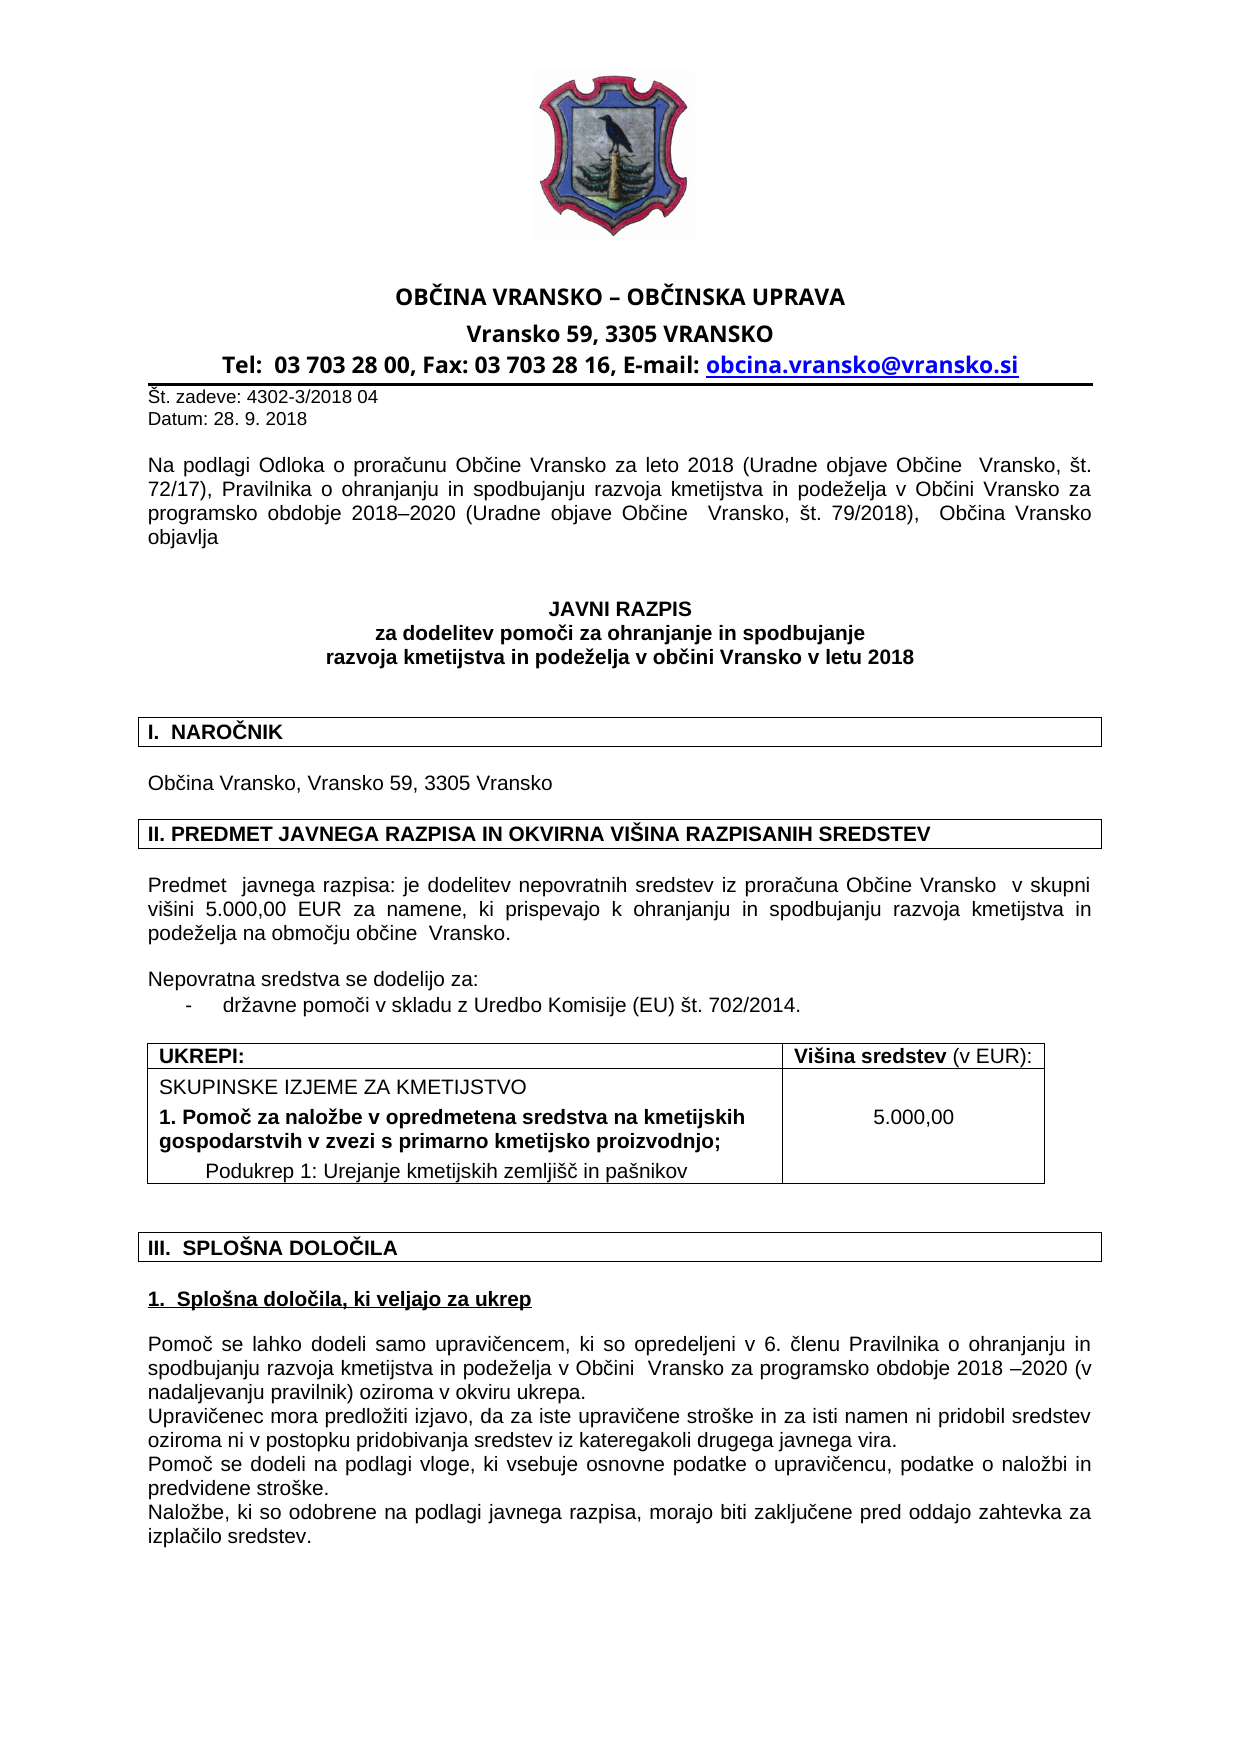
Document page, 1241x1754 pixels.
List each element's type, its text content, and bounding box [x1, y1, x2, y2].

subtitle Vransko 59, 3305 VRANSKO [148, 318, 1093, 349]
text Upravičenec mora predložiti izjavo, da za iste upravičene stroške in za isti namen ni pridobil sredstev oziroma ni v postopku pridobivanja sredstev iz kateregakoli drugega javnega vira. [148, 1404, 1093, 1452]
list državne pomoči v skladu z Uredbo Komisije (EU) št. 702/2014. [185, 990, 1093, 1019]
list SPLOŠNA DOLOČILA [139, 1233, 1101, 1261]
subtitle OBČINA VRANSKO – OBČINSKA UPRAVA [148, 173, 1093, 312]
table_header Višina sredstev (v EUR): [783, 1044, 1044, 1068]
table_cell 5.000,00 [783, 1069, 1044, 1183]
text Pomoč se lahko dodeli samo upravičencem, ki so opredeljeni v 6. členu Pravilnika o ohranjanju in spodbujanju razvoja kmetijstva in podeželja v Občini Vransko za programsko obdobje 2018 –2020 (v nadaljevanju pravilnik) oziroma v okviru ukrepa. [148, 1332, 1093, 1404]
subtitle Tel: 03 703 28 00, Fax: 03 703 28 16, E-mail: obcina.vransko@vransko.si [148, 349, 1093, 383]
text Predmet javnega razpisa: je dodelitev nepovratnih sredstev iz proračuna Občine Vransko v skupni višini 5.000,00 EUR za namene, ki prispevajo k ohranjanju in spodbujanju razvoja kmetijstva in podeželja na območju občine Vransko. [148, 873, 1093, 945]
table_cell SKUPINSKE IZJEME ZA KMETIJSTVO 1. Pomoč za naložbe v opredmetena sredstva na kmetijskih gospodarstvih v zvezi s primarno kmetijsko proizvodnjo; Podukrep 1: Urejanje kmetijskih zemljišč in pašnikov [148, 1069, 782, 1183]
list NAROČNIK [139, 718, 1101, 746]
text Nepovratna sredstva se dodelijo za: [148, 966, 1093, 990]
table_header UKREPI: [148, 1044, 782, 1068]
text za dodelitev pomoči za ohranjanje in spodbujanje [148, 621, 1093, 645]
picture [533, 70, 695, 239]
text JAVNI RAZPIS [148, 597, 1093, 621]
text 1. Splošna določila, ki veljajo za ukrep [148, 1286, 1093, 1310]
list PREDMET JAVNEGA RAZPISA IN OKVIRNA VIŠINA RAZPISANIH SREDSTEV [139, 820, 1101, 848]
text Št. zadeve: 4302-3/2018 04 [148, 386, 1093, 407]
text Pomoč se dodeli na podlagi vloge, ki vsebuje osnovne podatke o upravičencu, podatke o naložbi in predvidene stroške. [148, 1452, 1093, 1500]
text razvoja kmetijstva in podeželja v občini Vransko v letu 2018 [148, 645, 1093, 669]
text Naložbe, ki so odobrene na podlagi javnega razpisa, morajo biti zaključene pred oddajo zahtevka za izplačilo sredstev. [148, 1500, 1093, 1548]
text Občina Vransko, Vransko 59, 3305 Vransko [148, 771, 1093, 795]
text Datum: 28. 9. 2018 [148, 407, 1093, 453]
text Na podlagi Odloka o proračunu Občine Vransko za leto 2018 (Uradne objave Občine Vransko, št. 72/17), Pravilnika o ohranjanju in spodbujanju razvoja kmetijstva in podeželja v Občini Vransko za programsko obdobje 2018–2020 (Uradne objave Občine Vransko, št. 79/2018), Občina Vransko objavlja [148, 453, 1093, 549]
